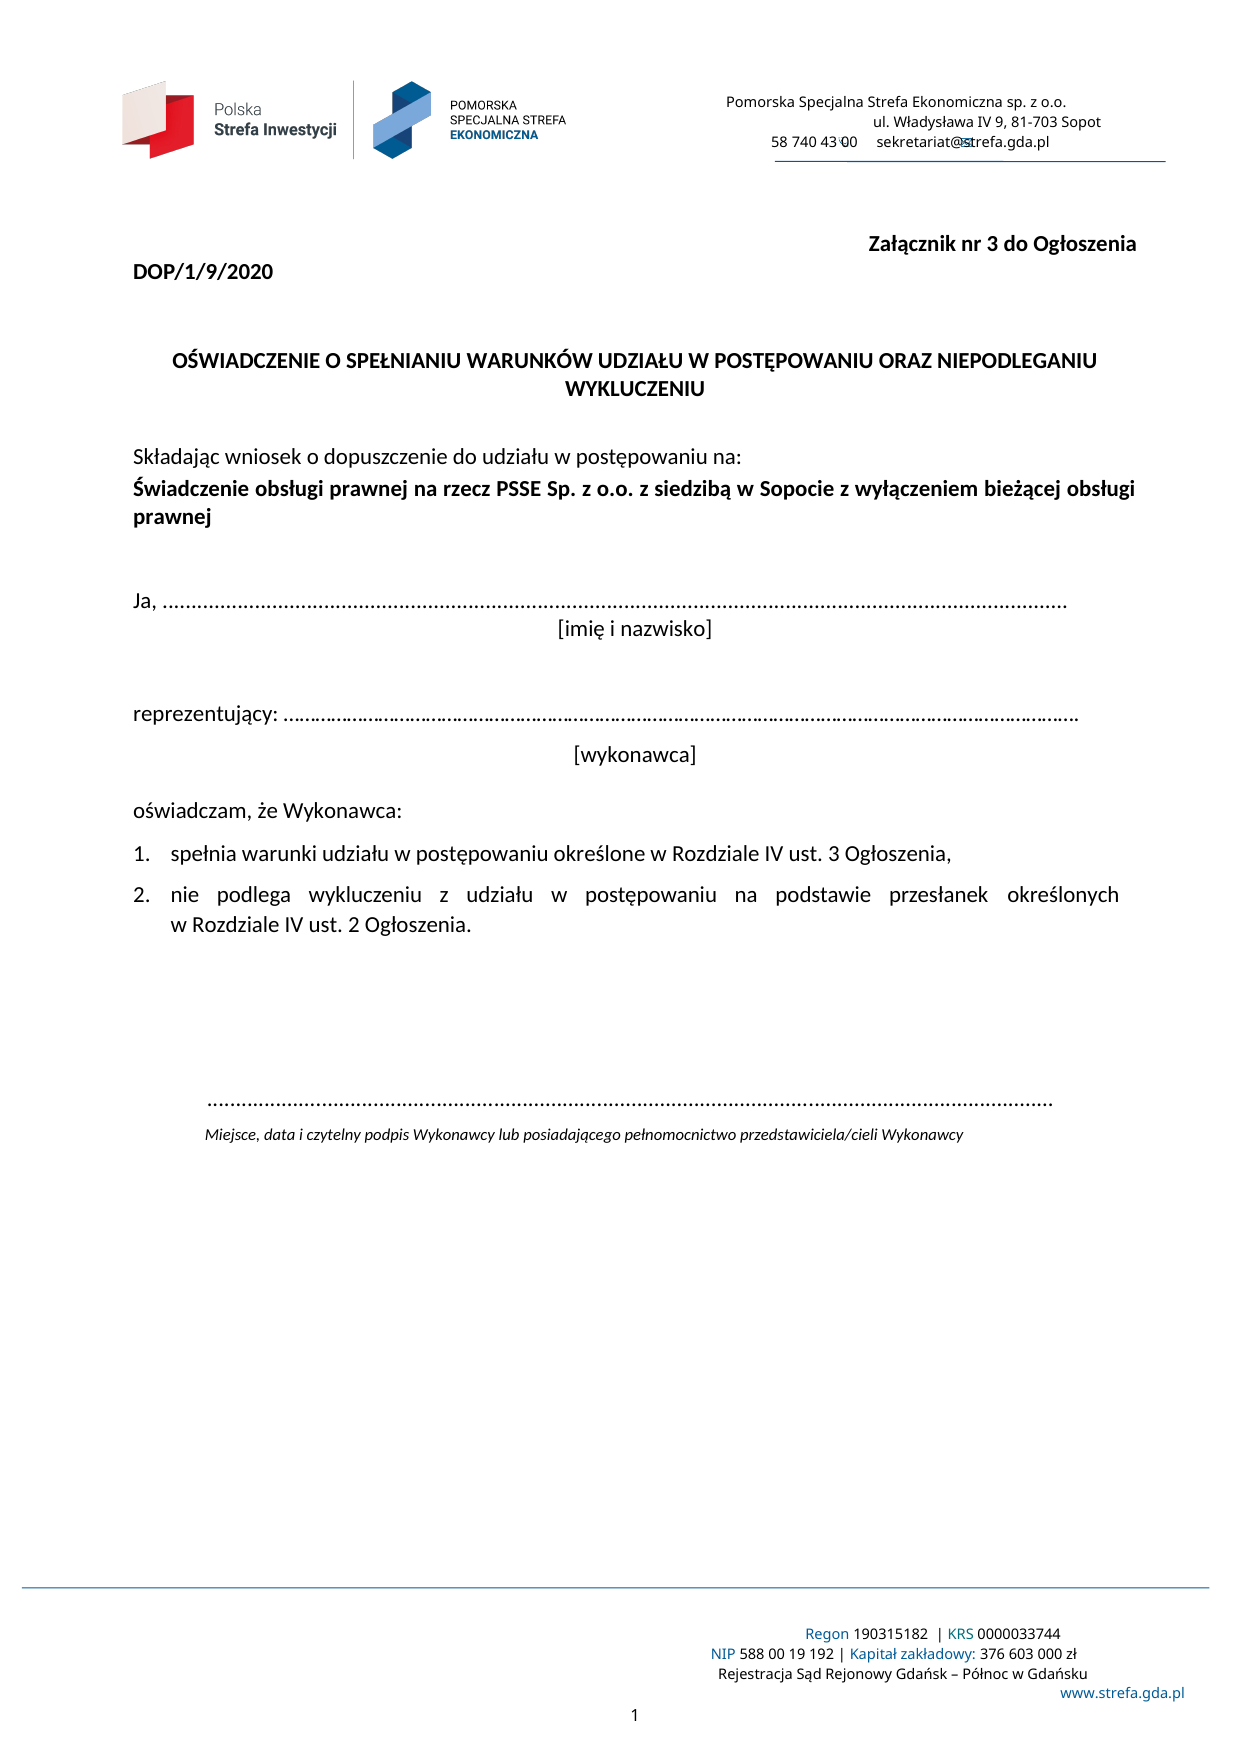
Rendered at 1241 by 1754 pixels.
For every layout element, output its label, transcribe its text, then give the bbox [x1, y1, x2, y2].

text DOP/1/9/2020 [133, 257, 1137, 286]
text .................................................................................................................................................... [133, 1084, 1137, 1112]
picture [960, 138, 972, 147]
text Świadczenie obsługi prawnej na rzecz PSSE Sp. z o.o. z siedzibą w Sopocie z wyłączeniem bieżącej obsługi prawnej [133, 474, 1137, 531]
list spełnia warunki udziału w postępowaniu określone w Rozdziale IV ust. 3 Ogłoszenia, [133, 839, 1137, 867]
text [imię i nazwisko] [133, 614, 1137, 643]
text [wykonawca] [133, 741, 1137, 769]
text reprezentujący: ……………………………………………………………………………………………………………………………………. [133, 699, 1137, 727]
text oświadczam, że Wykonawca: [133, 797, 1137, 825]
text Składając wniosek o dopuszczenie do udziału w postępowaniu na: [133, 442, 1137, 470]
text OŚWIADCZENIE O SPEŁNIANIU WARUNKÓW UDZIAŁU W POSTĘPOWANIU ORAZ NIEPODLEGANIU WYKLUCZENIU [133, 346, 1137, 402]
list nie podlega wykluczeniu z udziału w postępowaniu na podstawie przesłanek określonych w Rozdziale IV ust. 2 Ogłoszenia. [133, 881, 1137, 938]
picture [100, 69, 566, 167]
picture [838, 137, 843, 147]
text Ja, ............................................................................................................................................................. [133, 587, 1137, 614]
text Załącznik nr 3 do Ogłoszenia [133, 229, 1137, 257]
text Miejsce, data i czytelny podpis Wykonawcy lub posiadającego pełnomocnictwo przedstawiciela/cieli Wykonawcy [133, 1125, 1137, 1145]
